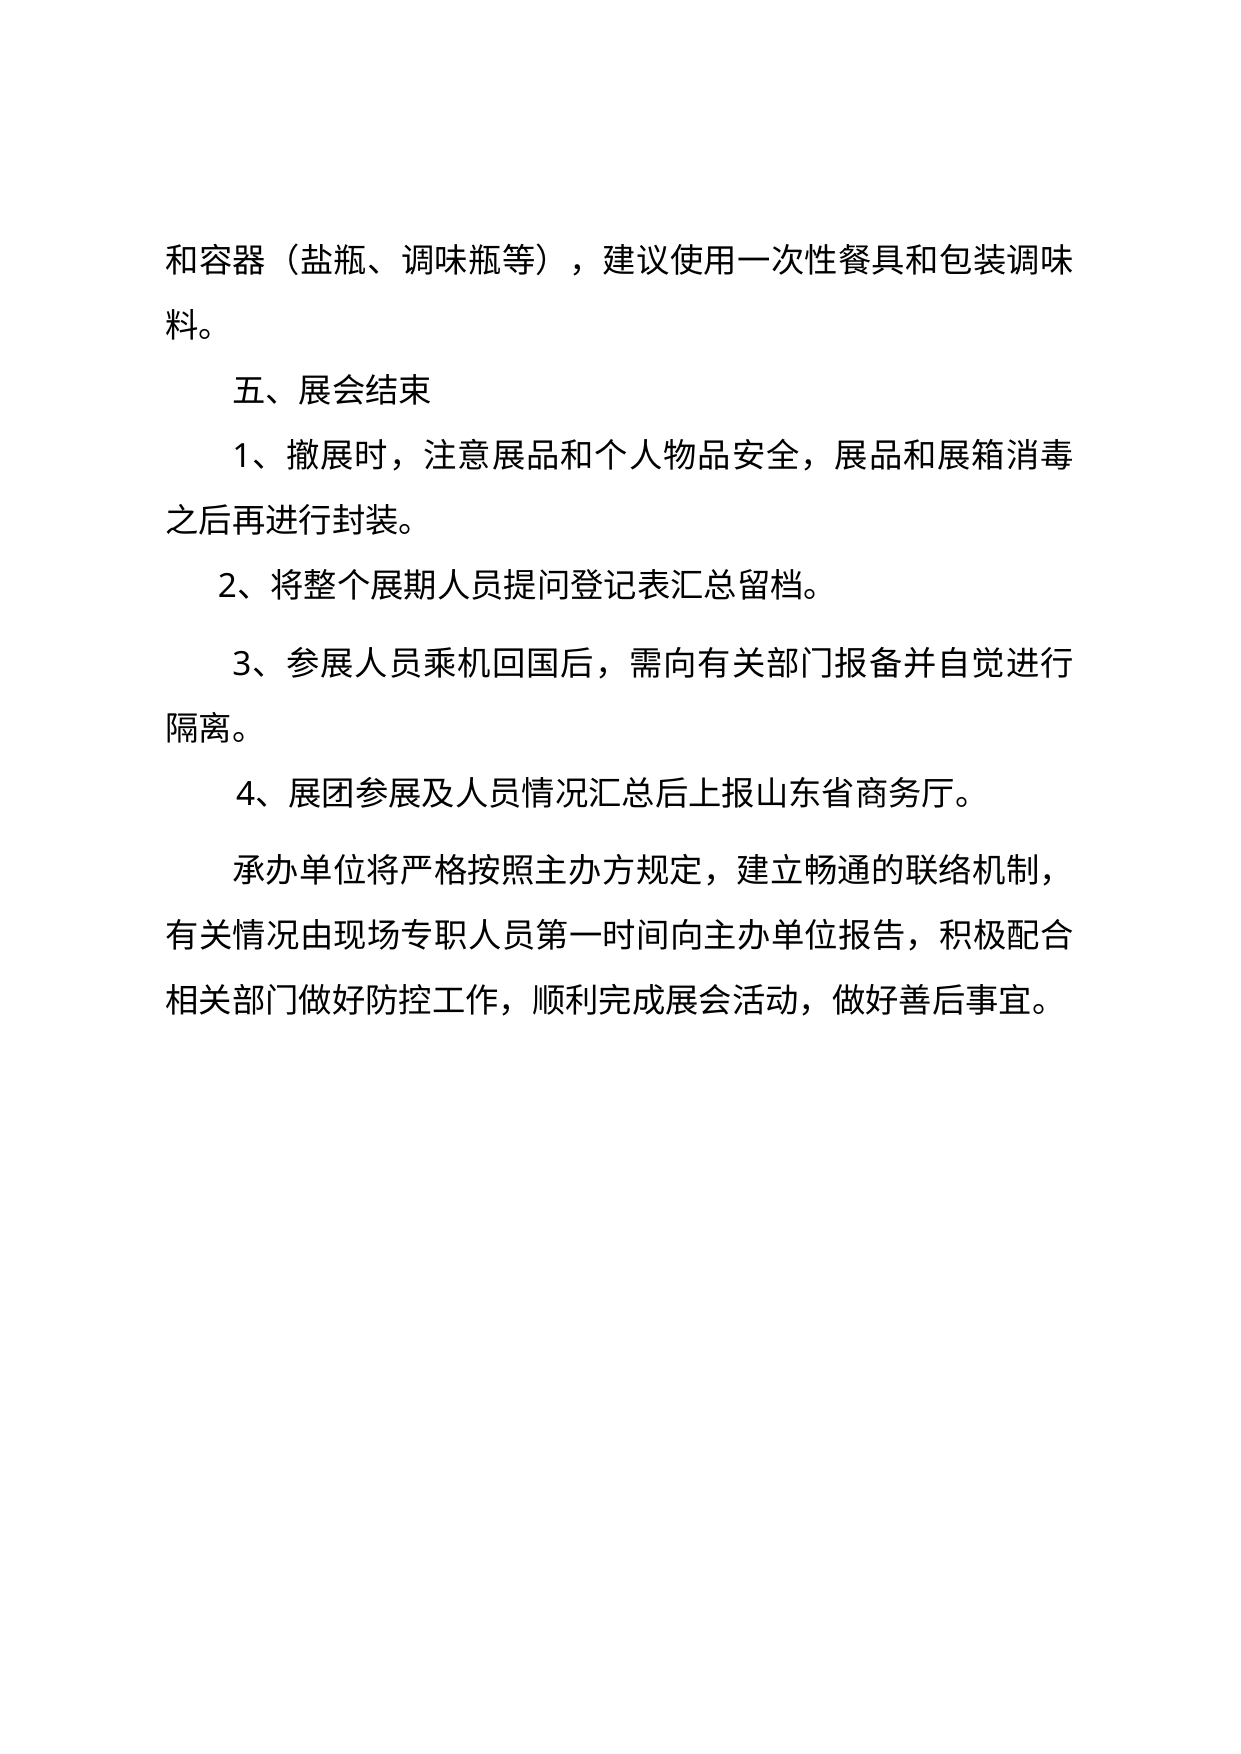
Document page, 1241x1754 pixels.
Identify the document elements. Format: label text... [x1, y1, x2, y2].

text 3、参展人员乘机回国后，需向有关部门报备并自觉进行隔离。 [165, 628, 1075, 758]
text 2、将整个展期人员提问登记表汇总留档。 [209, 551, 1075, 616]
text 承办单位将严格按照主办方规定，建立畅通的联络机制，有关情况由现场专职人员第一时间向主办单位报告，积极配合相关部门做好防控工作，顺利完成展会活动，做好善后事宜。 [165, 836, 1075, 1031]
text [165, 226, 1075, 356]
text 4、展团参展及人员情况汇总后上报山东省商务厅。 [209, 758, 1075, 823]
text 五、展会结束 [232, 356, 1075, 421]
text 1、撤展时，注意展品和个人物品安全，展品和展箱消毒之后再进行封装。 [165, 421, 1075, 551]
